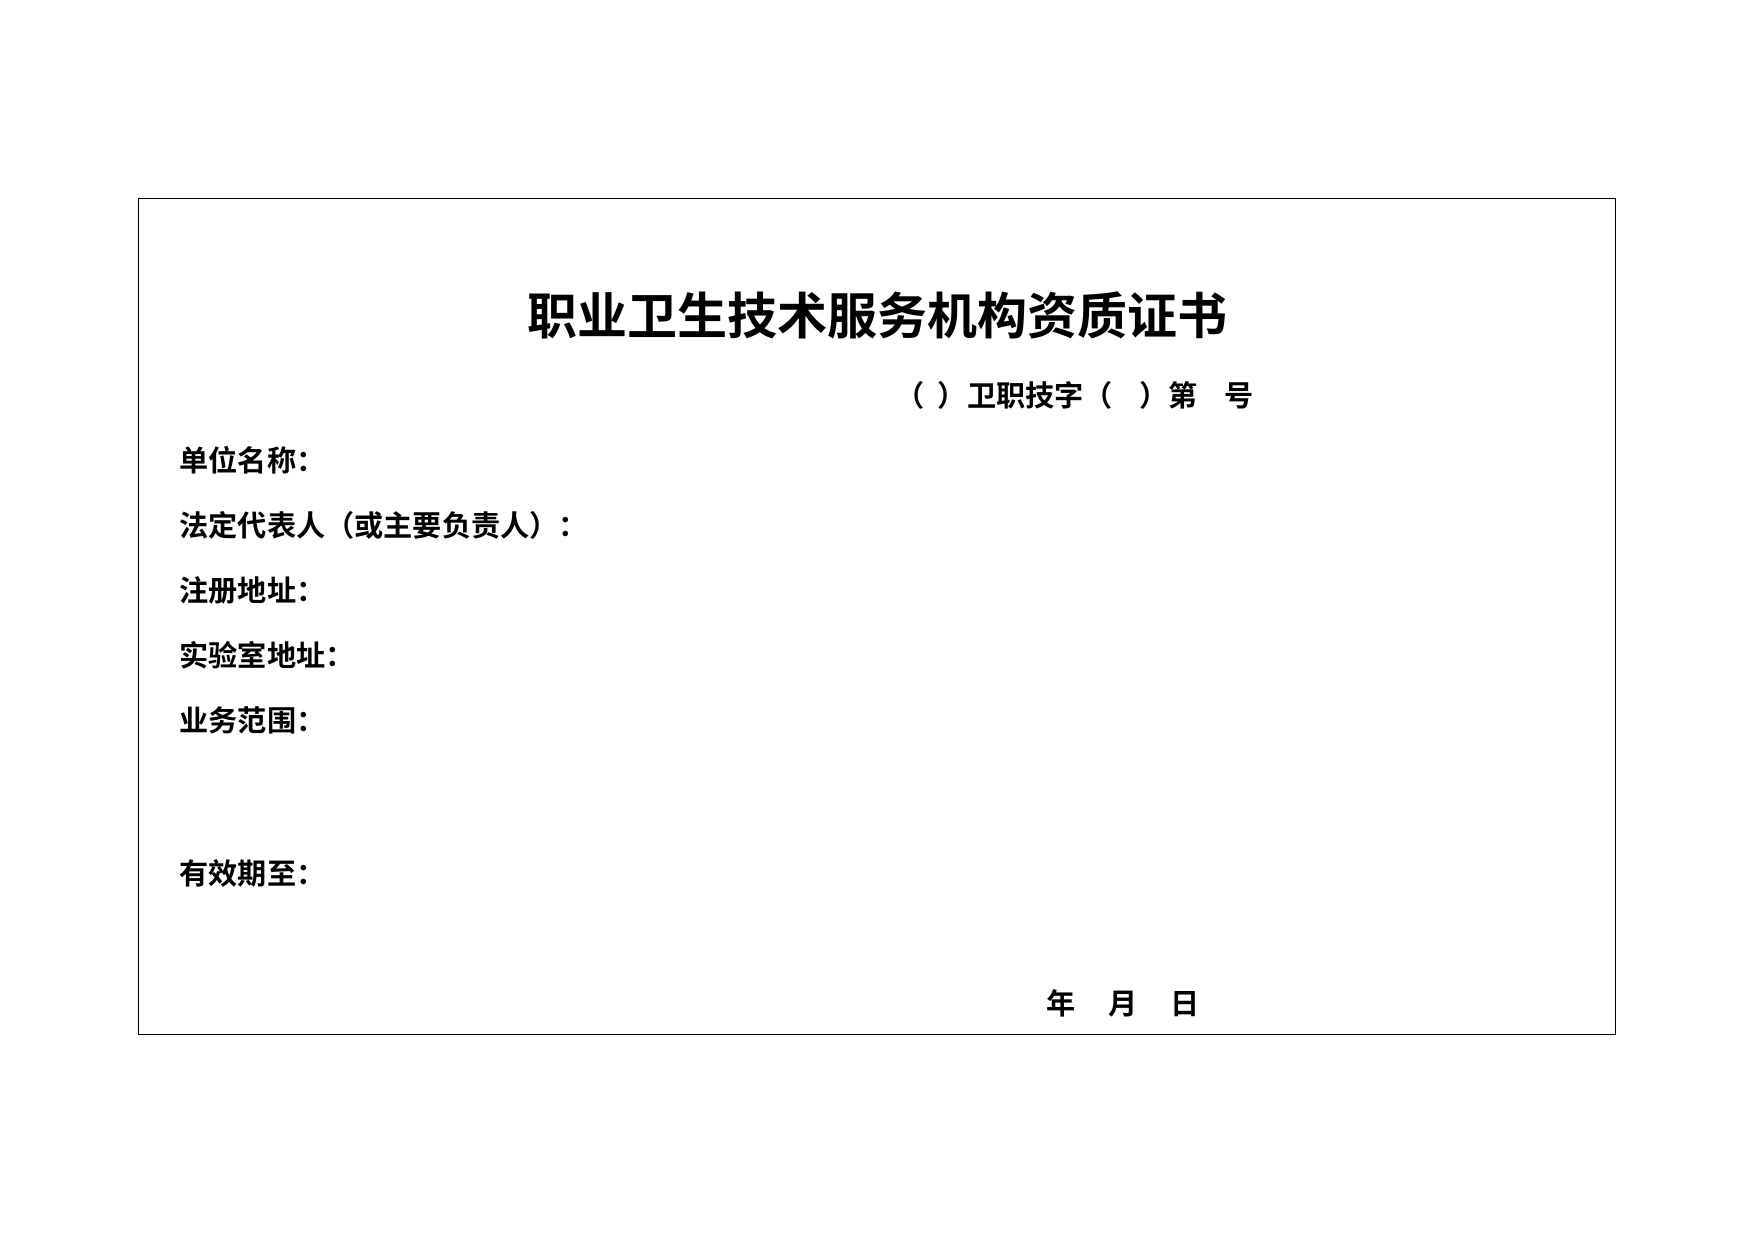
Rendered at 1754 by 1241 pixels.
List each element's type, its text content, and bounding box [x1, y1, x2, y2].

table_header 职业卫生技术服务机构资质证书 （ ）卫职技字（ ）第 号 单位名称： 法定代表人（或主要负责人）： 注册地址： 实验室地址： 业务范围： 有效期至： 年 月 日 [139, 199, 1615, 1034]
